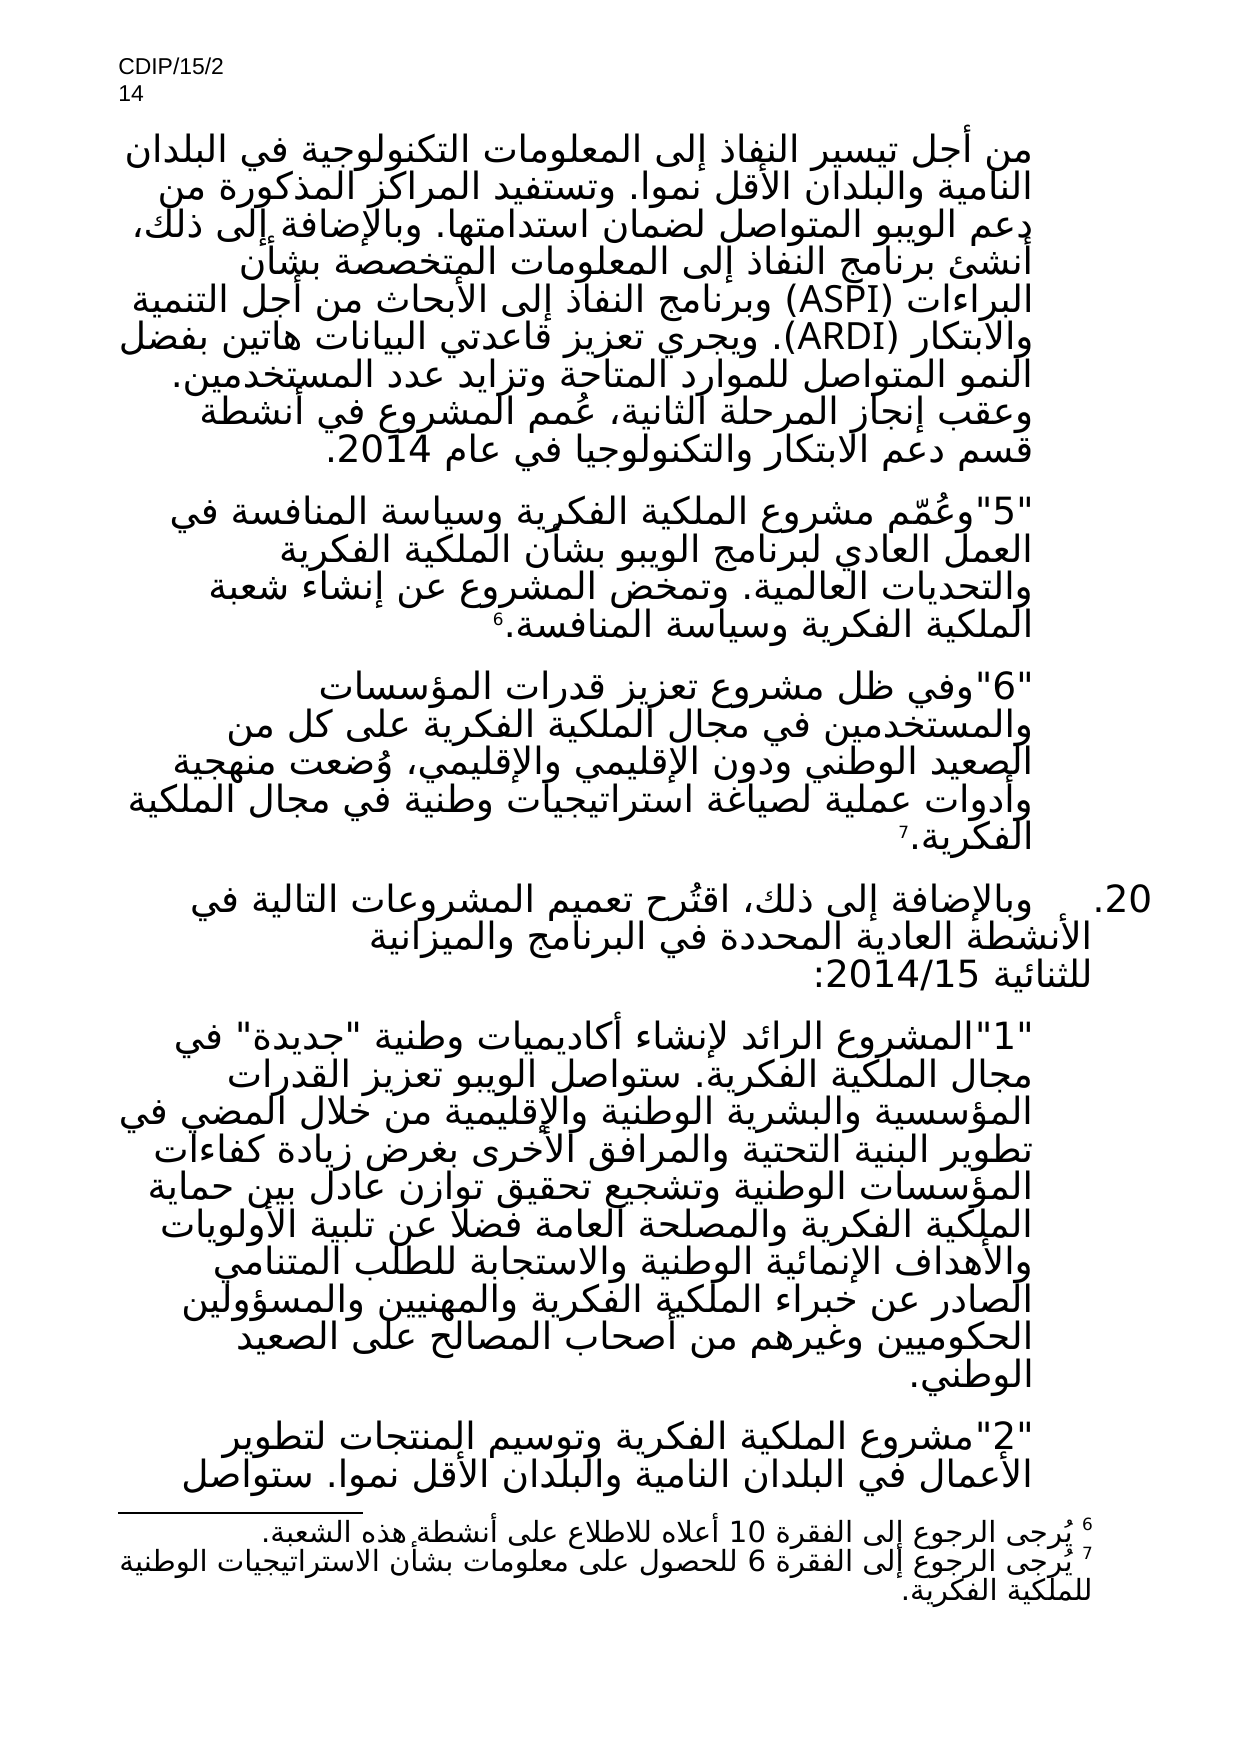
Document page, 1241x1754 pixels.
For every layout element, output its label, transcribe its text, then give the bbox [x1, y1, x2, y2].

list "5" وعُمّم مشروع الملكية الفكرية وسياسة المنافسة في العمل العادي لبرنامج الويبو بشأن الملكية الفكرية والتحديات العالمية. وتمخض المشروع عن إنشاء شعبة الملكية الفكرية وسياسة المنافسة. [118, 495, 1033, 645]
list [118, 1420, 1033, 1495]
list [118, 132, 1033, 470]
text وبالإضافة إلى ذلك، اقتُرح تعميم المشروعات التالية في الأنشطة العادية المحددة في البرنامج والميزانية للثنائية 2014/15: [118, 882, 1092, 995]
list "1" المشروع الرائد لإنشاء أكاديميات وطنية "جديدة" في مجال الملكية الفكرية. ستواصل الويبو تعزيز القدرات المؤسسية والبشرية الوطنية والإقليمية من خلال المضي في تطوير البنية التحتية والمرافق الأخرى بغرض زيادة كفاءات المؤسسات الوطنية وتشجيع تحقيق توازن عادل بين حماية الملكية الفكرية والمصلحة العامة فضلا عن تلبية الأولويات والأهداف الإنمائية الوطنية والاستجابة للطلب المتنامي الصادر عن خبراء الملكية الفكرية والمهنيين والمسؤولين الحكوميين وغيرهم من أصحاب المصالح على الصعيد الوطني. [118, 1020, 1033, 1395]
list "6" وفي ظل مشروع تعزيز قدرات المؤسسات والمستخدمين في مجال الملكية الفكرية على كل من الصعيد الوطني ودون الإقليمي والإقليمي، وُضعت منهجية وأدوات عملية لصياغة استراتيجيات وطنية في مجال الملكية الفكرية. [118, 670, 1033, 857]
